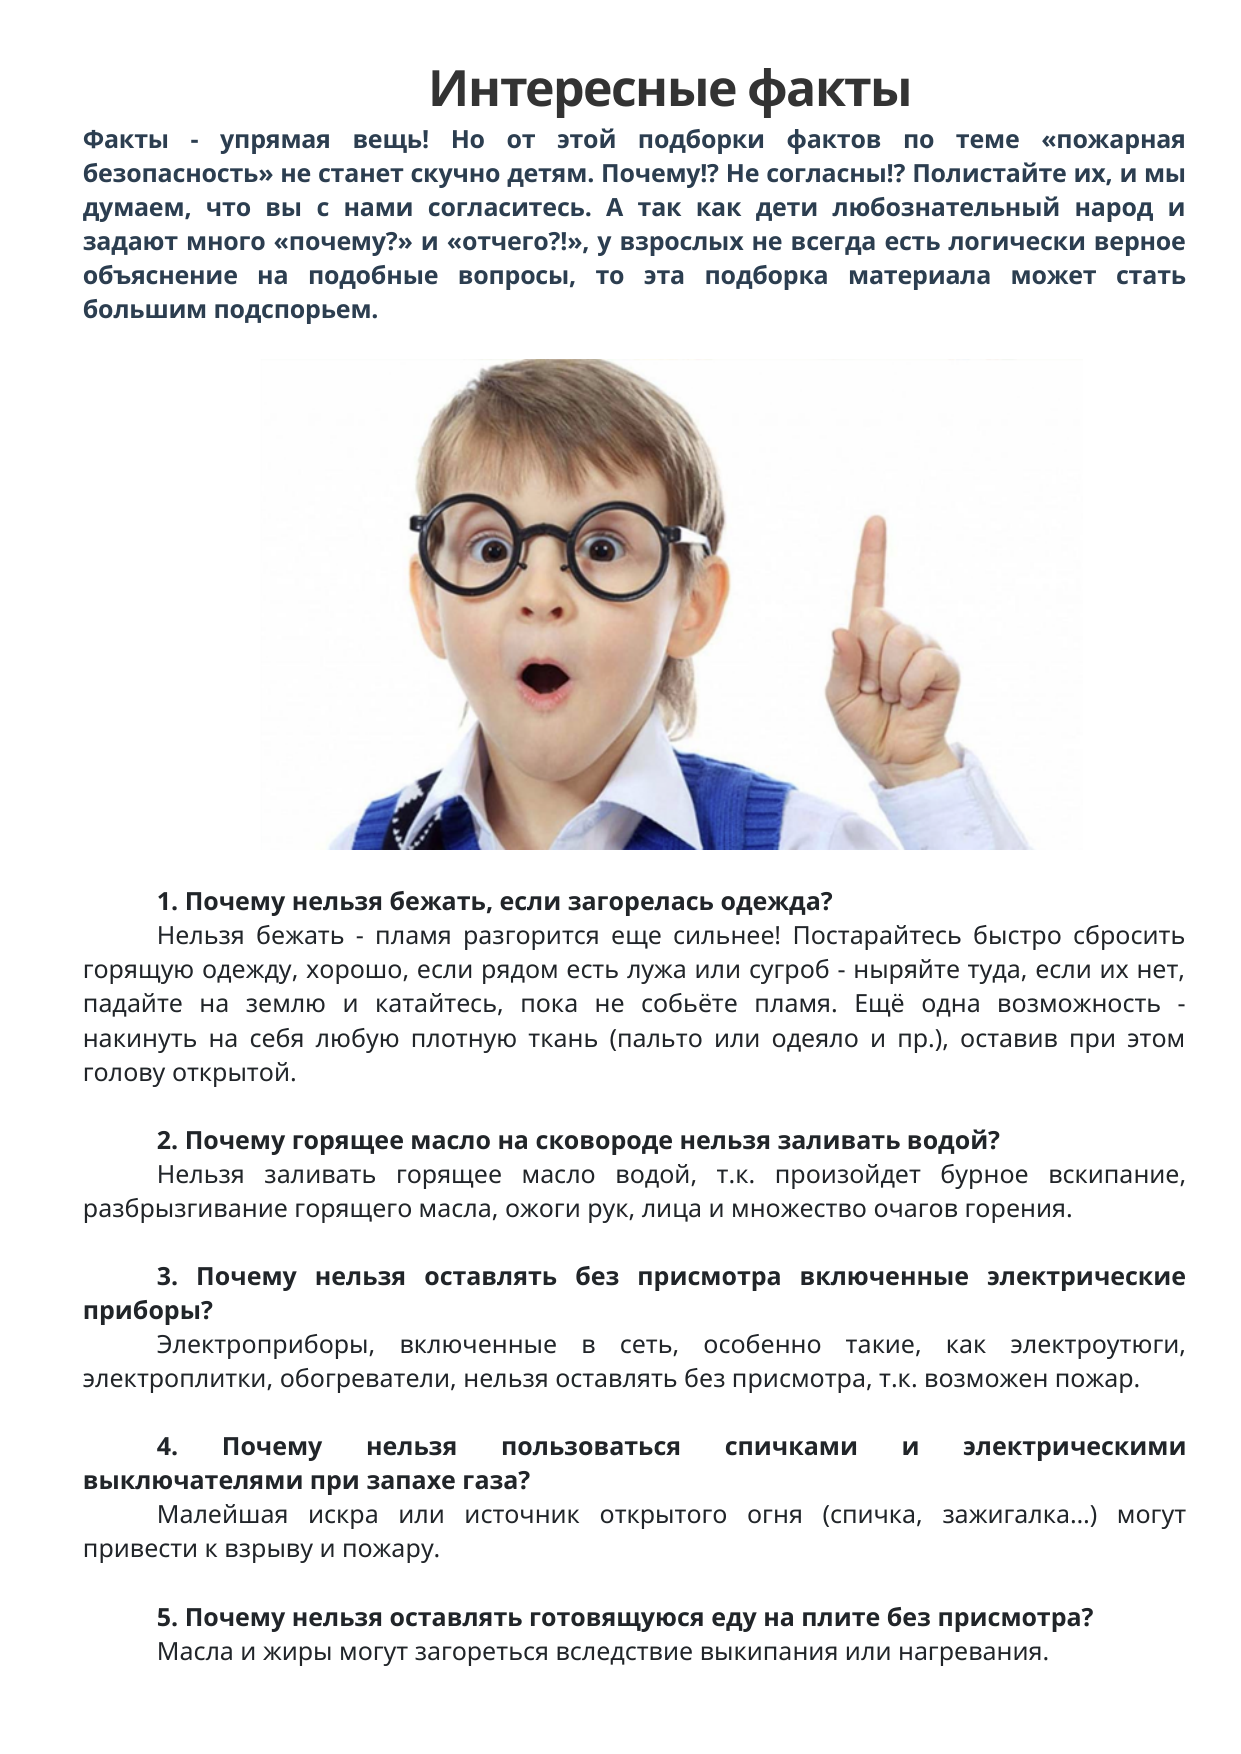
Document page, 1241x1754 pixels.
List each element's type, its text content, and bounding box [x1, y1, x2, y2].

text Электроприборы, включенные в сеть, особенно такие, как электроутюги, электроплитки, обогреватели, нельзя оставлять без присмотра, т.к. возможен пожар. [83, 1327, 1187, 1395]
picture [260, 359, 1083, 850]
text Малейшая искра или источник открытого огня (спичка, зажигалка…) могут привести к взрыву и пожару. [83, 1497, 1187, 1565]
text Нельзя заливать горящее масло водой, т.к. произойдет бурное вскипание, разбрызгивание горящего масла, ожоги рук, лица и множество очагов горения. [83, 1156, 1187, 1224]
text 5. Почему нельзя оставлять готовящуюся еду на плите без присмотра? [83, 1599, 1187, 1633]
text Интересные факты [83, 53, 1187, 121]
text Масла и жиры могут загореться вследствие выкипания или нагревания. [83, 1633, 1187, 1667]
text Факты - упрямая вещь! Но от этой подборки фактов по теме «пожарная безопасность» не станет скучно детям. Почему!? Не согласны!? Полистайте их, и мы думаем, что вы с нами согласитесь. А так как дети любознательный народ и задают много «почему?» и «отчего?!», у взрослых не всегда есть логически верное объяснение на подобные вопросы, то эта подборка материала может стать большим подспорьем. [83, 121, 1187, 326]
text 4. Почему нельзя пользоваться спичками и электрическими выключателями при запахе газа? [83, 1429, 1187, 1497]
text 1. Почему нельзя бежать, если загорелась одежда? [83, 884, 1187, 918]
text 2. Почему горящее масло на сковороде нельзя заливать водой? [83, 1122, 1187, 1156]
text Нельзя бежать - пламя разгорится еще сильнее! Постарайтесь быстро сбросить горящую одежду, хорошо, если рядом есть лужа или сугроб - ныряйте туда, если их нет, падайте на землю и катайтесь, пока не собьёте пламя. Ещё одна возможность - накинуть на себя любую плотную ткань (пальто или одеяло и пр.), оставив при этом голову открытой. [83, 918, 1187, 1088]
text 3. Почему нельзя оставлять без присмотра включенные электрические приборы? [83, 1259, 1187, 1327]
